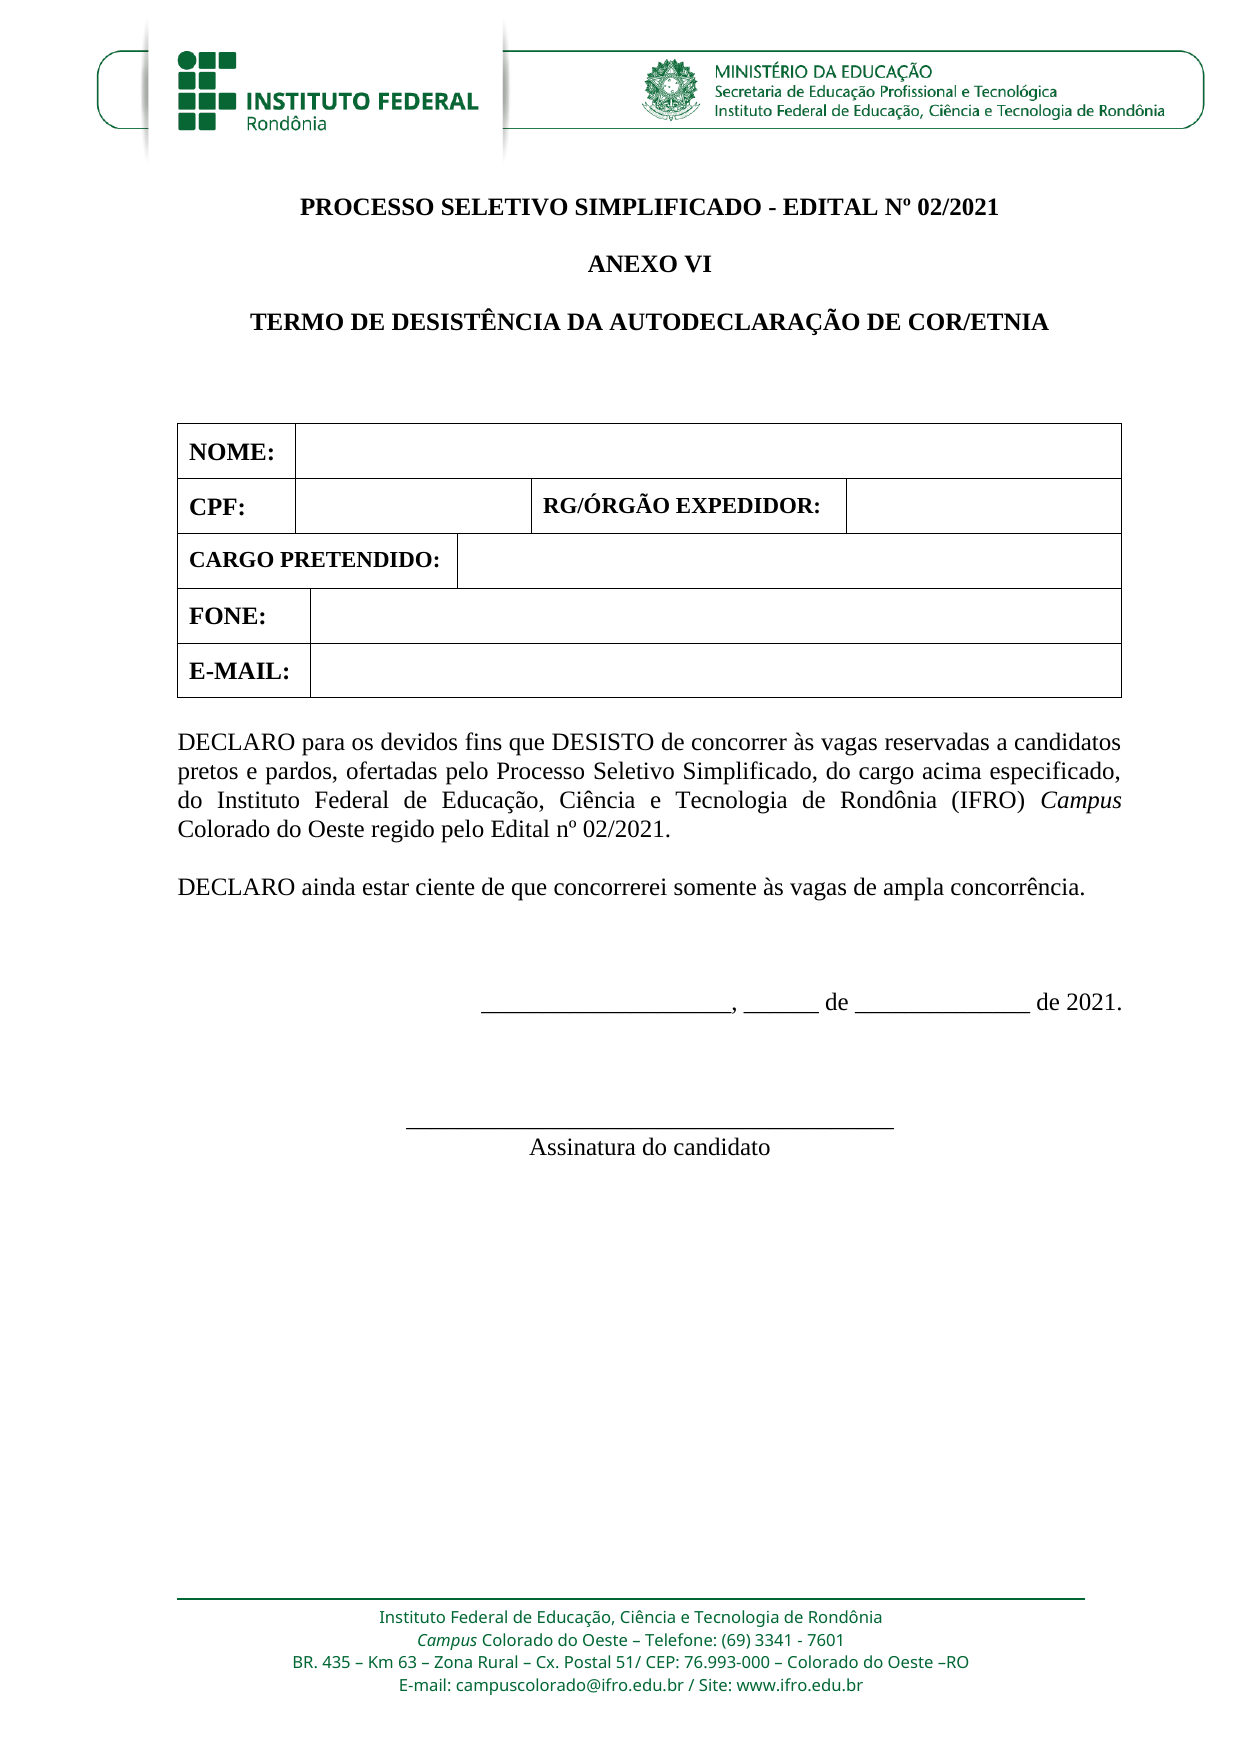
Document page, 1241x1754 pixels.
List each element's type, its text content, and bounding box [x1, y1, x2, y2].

table_cell [311, 644, 1121, 697]
text _______________________________________ [177, 1103, 1122, 1132]
table_cell CARGO PRETENDIDO: [178, 534, 457, 588]
text DECLARO para os devidos fins que DESISTO de concorrer às vagas reservadas a candidatos pretos e pardos, ofertadas pelo Processo Seletivo Simplificado, do cargo acima especificado, do Instituto Federal de Educação, Ciência e Tecnologia de Rondônia (IFRO) Campus Colorado do Oeste regido pelo Edital nº 02/2021. [177, 727, 1122, 842]
table_header NOME: [178, 424, 295, 478]
table_cell [458, 534, 1121, 588]
table_cell FONE: [178, 589, 310, 642]
text ____________________, ______ de ______________ de 2021. [177, 987, 1122, 1016]
table_cell [296, 479, 531, 533]
text ANEXO VI [177, 249, 1122, 278]
table_cell [311, 589, 1121, 642]
table_cell [847, 479, 1121, 533]
text TERMO DE DESISTÊNCIA DA AUTODECLARAÇÃO DE COR/ETNIA [177, 307, 1122, 336]
table_cell CPF: [178, 479, 295, 533]
table_header [296, 424, 1121, 478]
picture [41, 0, 1241, 185]
table_cell RG/ÓRGÃO EXPEDIDOR: [532, 479, 846, 533]
table_cell E-MAIL: [178, 644, 310, 697]
text Assinatura do candidato [177, 1132, 1122, 1161]
text DECLARO ainda estar ciente de que concorrerei somente às vagas de ampla concorrência. [177, 872, 1122, 900]
text PROCESSO SELETIVO SIMPLIFICADO - EDITAL Nº 02/2021 [177, 192, 1122, 220]
